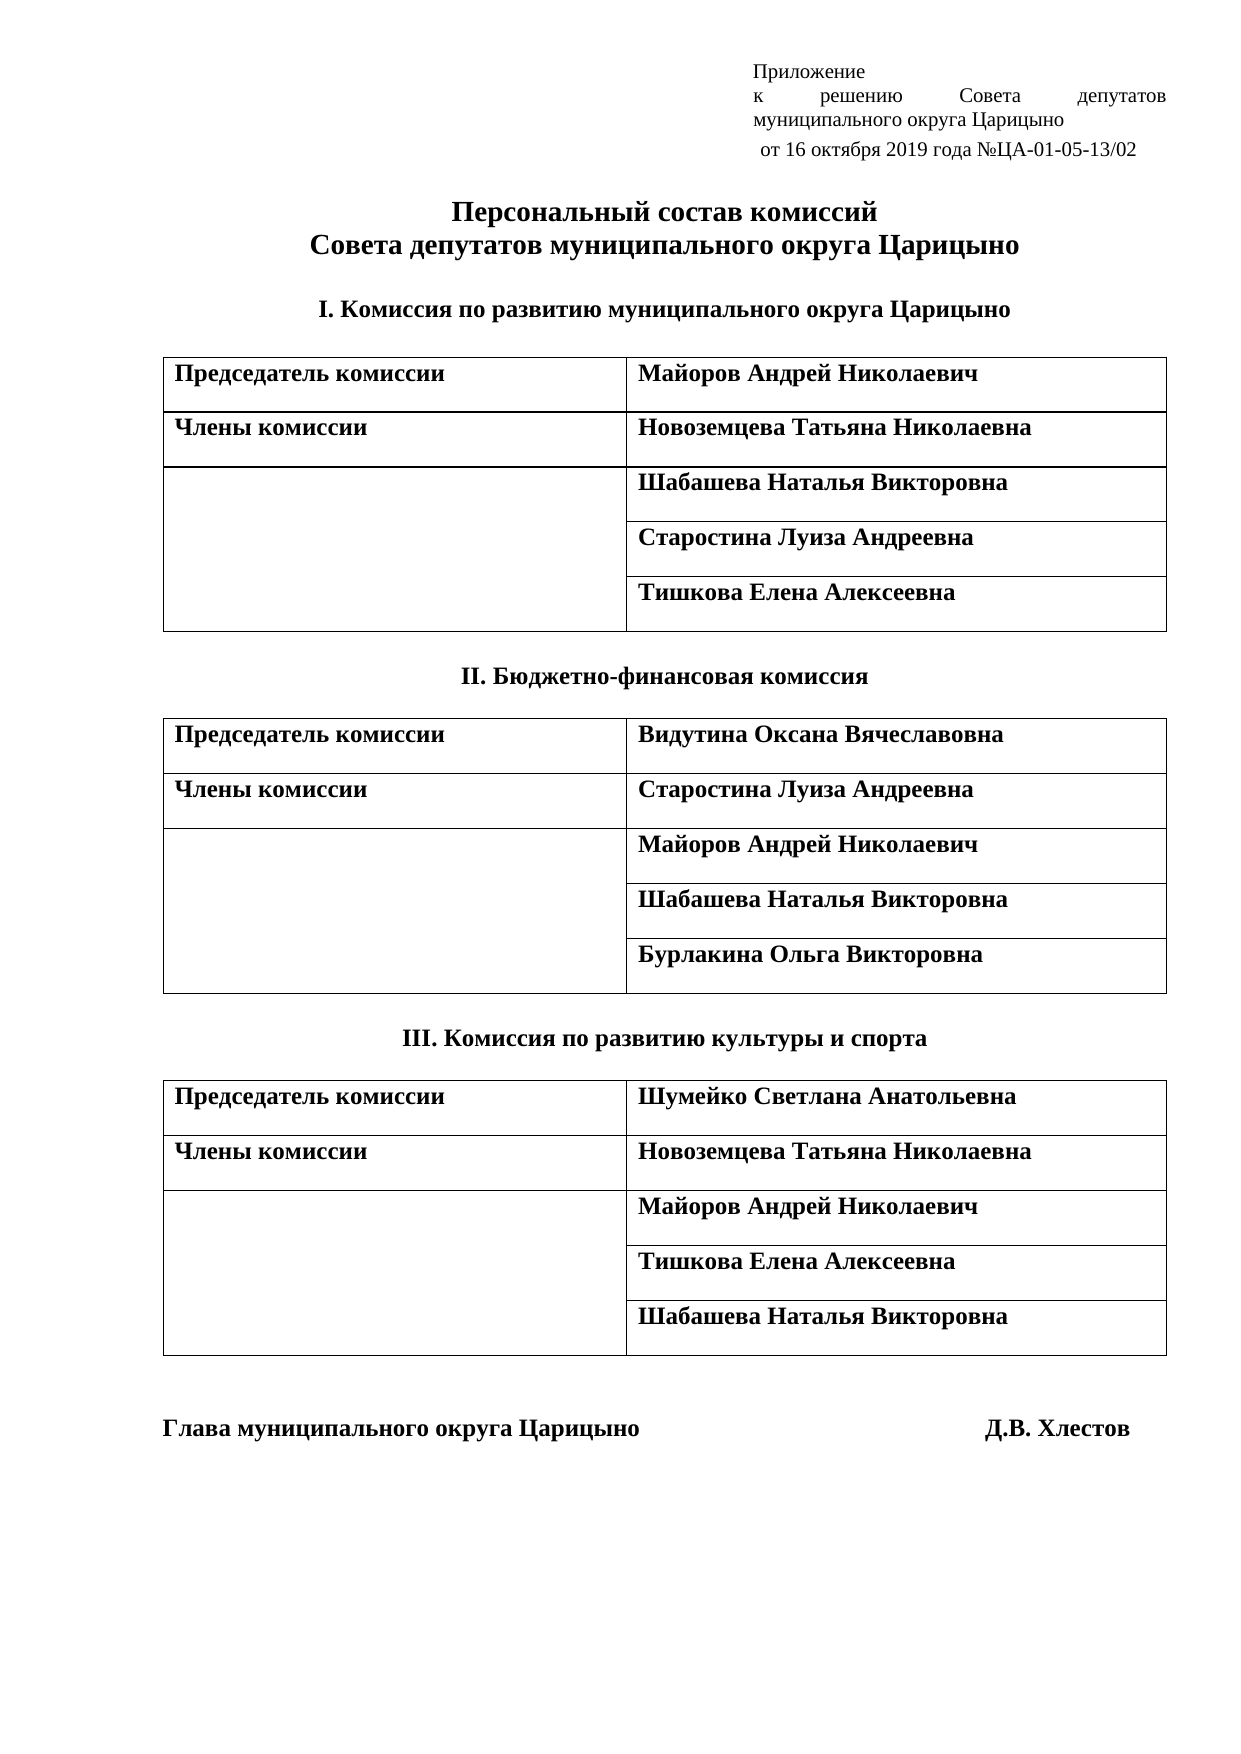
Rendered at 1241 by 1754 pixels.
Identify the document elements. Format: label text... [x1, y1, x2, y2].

table_cell Новоземцева Татьяна Николаевна [627, 413, 1166, 466]
text III. Комиссия по развитию культуры и спорта [162, 1023, 1167, 1051]
table_cell Тишкова Елена Алексеевна [627, 577, 1166, 631]
text Персональный состав комиссий [162, 194, 1167, 227]
table_cell [164, 829, 626, 993]
table_cell Тишкова Елена Алексеевна [627, 1246, 1166, 1300]
text к решению Совета депутатов муниципального округа Царицыно [753, 83, 1167, 131]
table_cell Члены комиссии [164, 774, 626, 828]
text Приложение [162, 59, 1167, 83]
table_cell [164, 468, 626, 631]
table_header Шумейко Светлана Анатольевна [627, 1081, 1166, 1135]
table_cell Шабашева Наталья Викторовна [627, 468, 1166, 521]
text от 16 октября 2019 года №ЦА-01-05-13/02 [162, 134, 1167, 162]
table_cell Члены комиссии [164, 1136, 626, 1190]
table_header Видутина Оксана Вячеславовна [627, 719, 1166, 773]
text Совета депутатов муниципального округа Царицыно [162, 227, 1167, 261]
table_cell Бурлакина Ольга Викторовна [627, 939, 1166, 993]
table_cell [164, 1191, 626, 1354]
table_cell Шабашева Наталья Викторовна [627, 884, 1166, 938]
table_cell Майоров Андрей Николаевич [627, 1191, 1166, 1245]
table_header Председатель комиссии [164, 719, 626, 773]
table_cell Новоземцева Татьяна Николаевна [627, 1136, 1166, 1190]
table_cell Члены комиссии [164, 413, 626, 466]
table_header Председатель комиссии [164, 358, 626, 411]
table_cell Старостина Луиза Андреевна [627, 522, 1166, 576]
table_cell Старостина Луиза Андреевна [627, 774, 1166, 828]
table_header Председатель комиссии [164, 1081, 626, 1135]
text II. Бюджетно-финансовая комиссия [162, 661, 1167, 689]
table_cell Майоров Андрей Николаевич [627, 829, 1166, 883]
table_header Майоров Андрей Николаевич [627, 358, 1166, 411]
text Глава муниципального округа Царицыно Д.В. Хлестов [162, 1413, 1167, 1442]
table_cell Шабашева Наталья Викторовна [627, 1301, 1166, 1354]
text I. Комиссия по развитию муниципального округа Царицыно [162, 294, 1167, 323]
